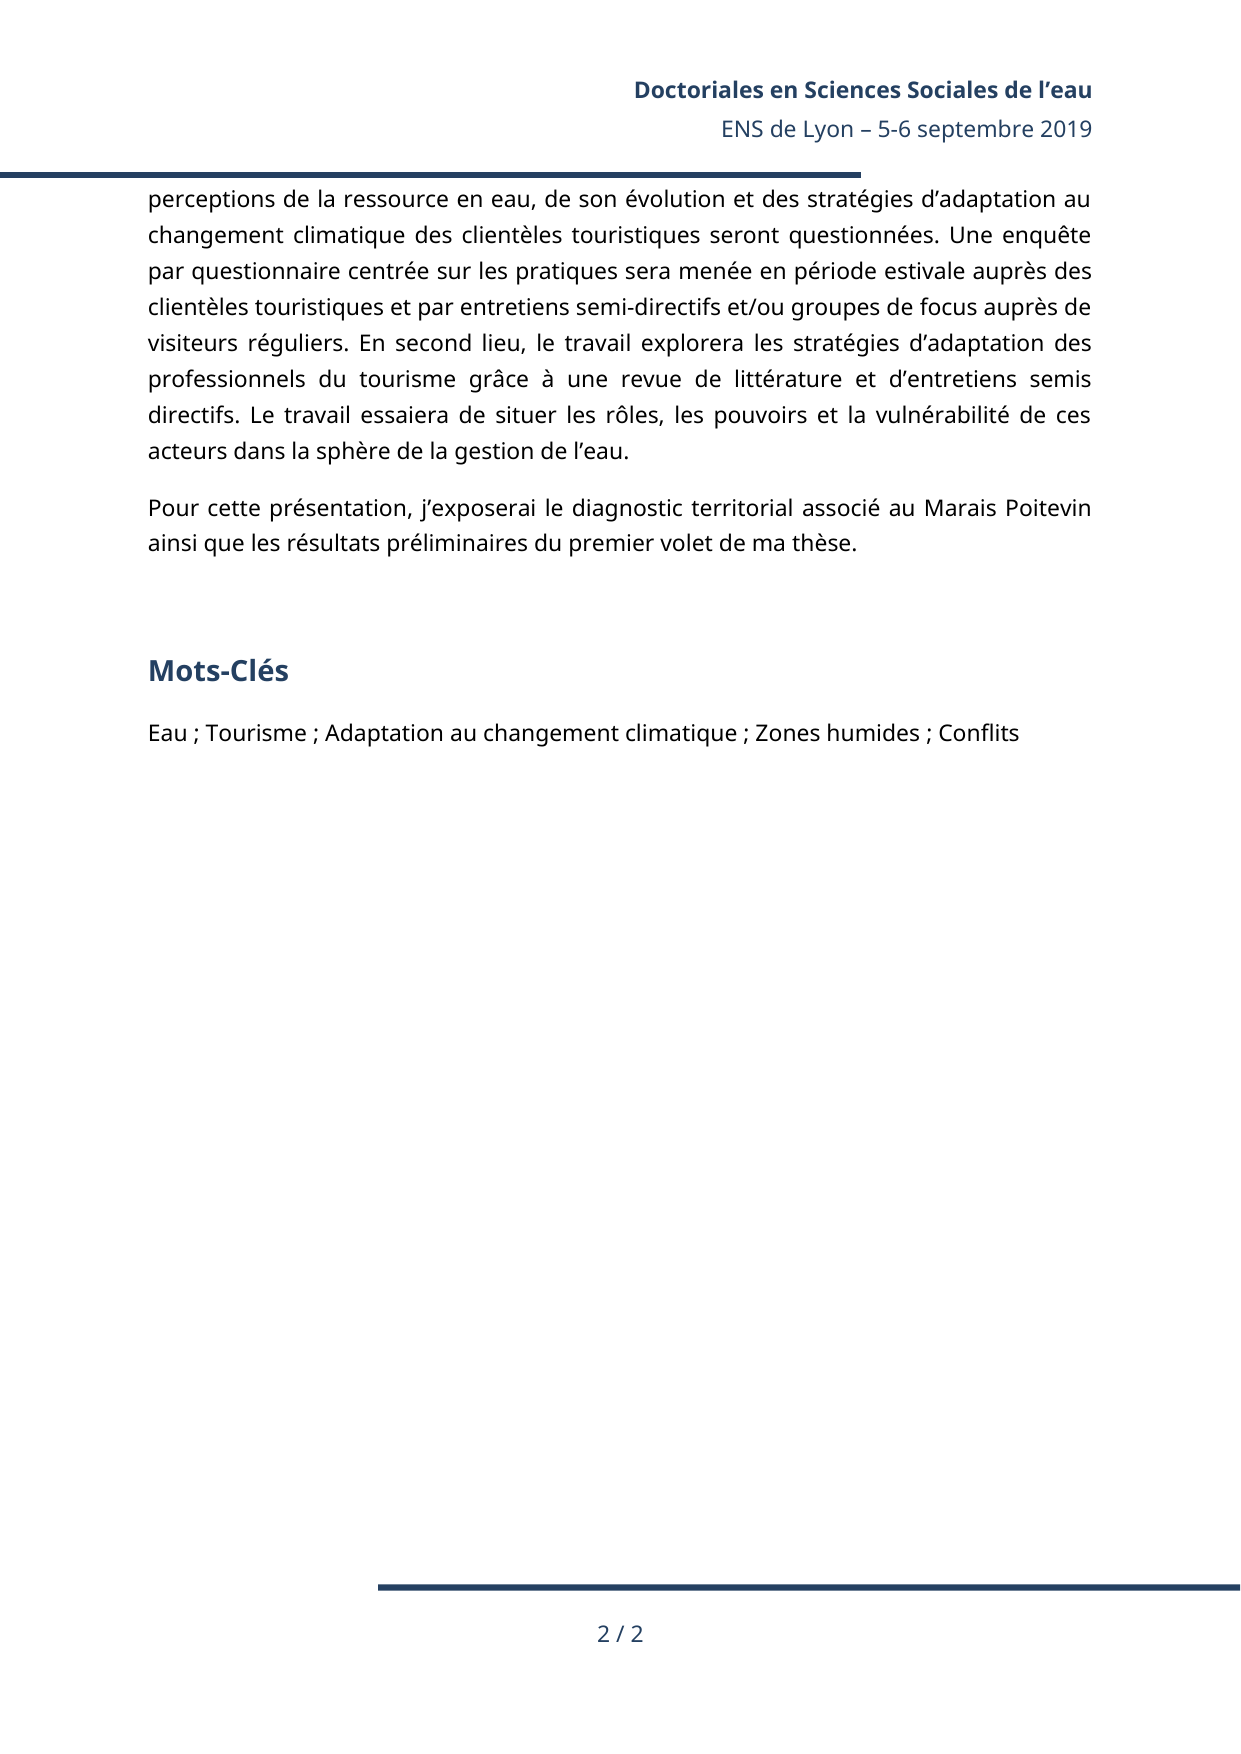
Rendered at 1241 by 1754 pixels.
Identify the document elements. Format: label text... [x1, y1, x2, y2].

text Eau ; Tourisme ; Adaptation au changement climatique ; Zones humides ; Conflits [148, 717, 1093, 748]
text Mots-Clés [148, 651, 1093, 690]
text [148, 183, 1093, 466]
text Pour cette présentation, j’exposerai le diagnostic territorial associé au Marais Poitevin ainsi que les résultats préliminaires du premier volet de ma thèse. [148, 491, 1093, 559]
